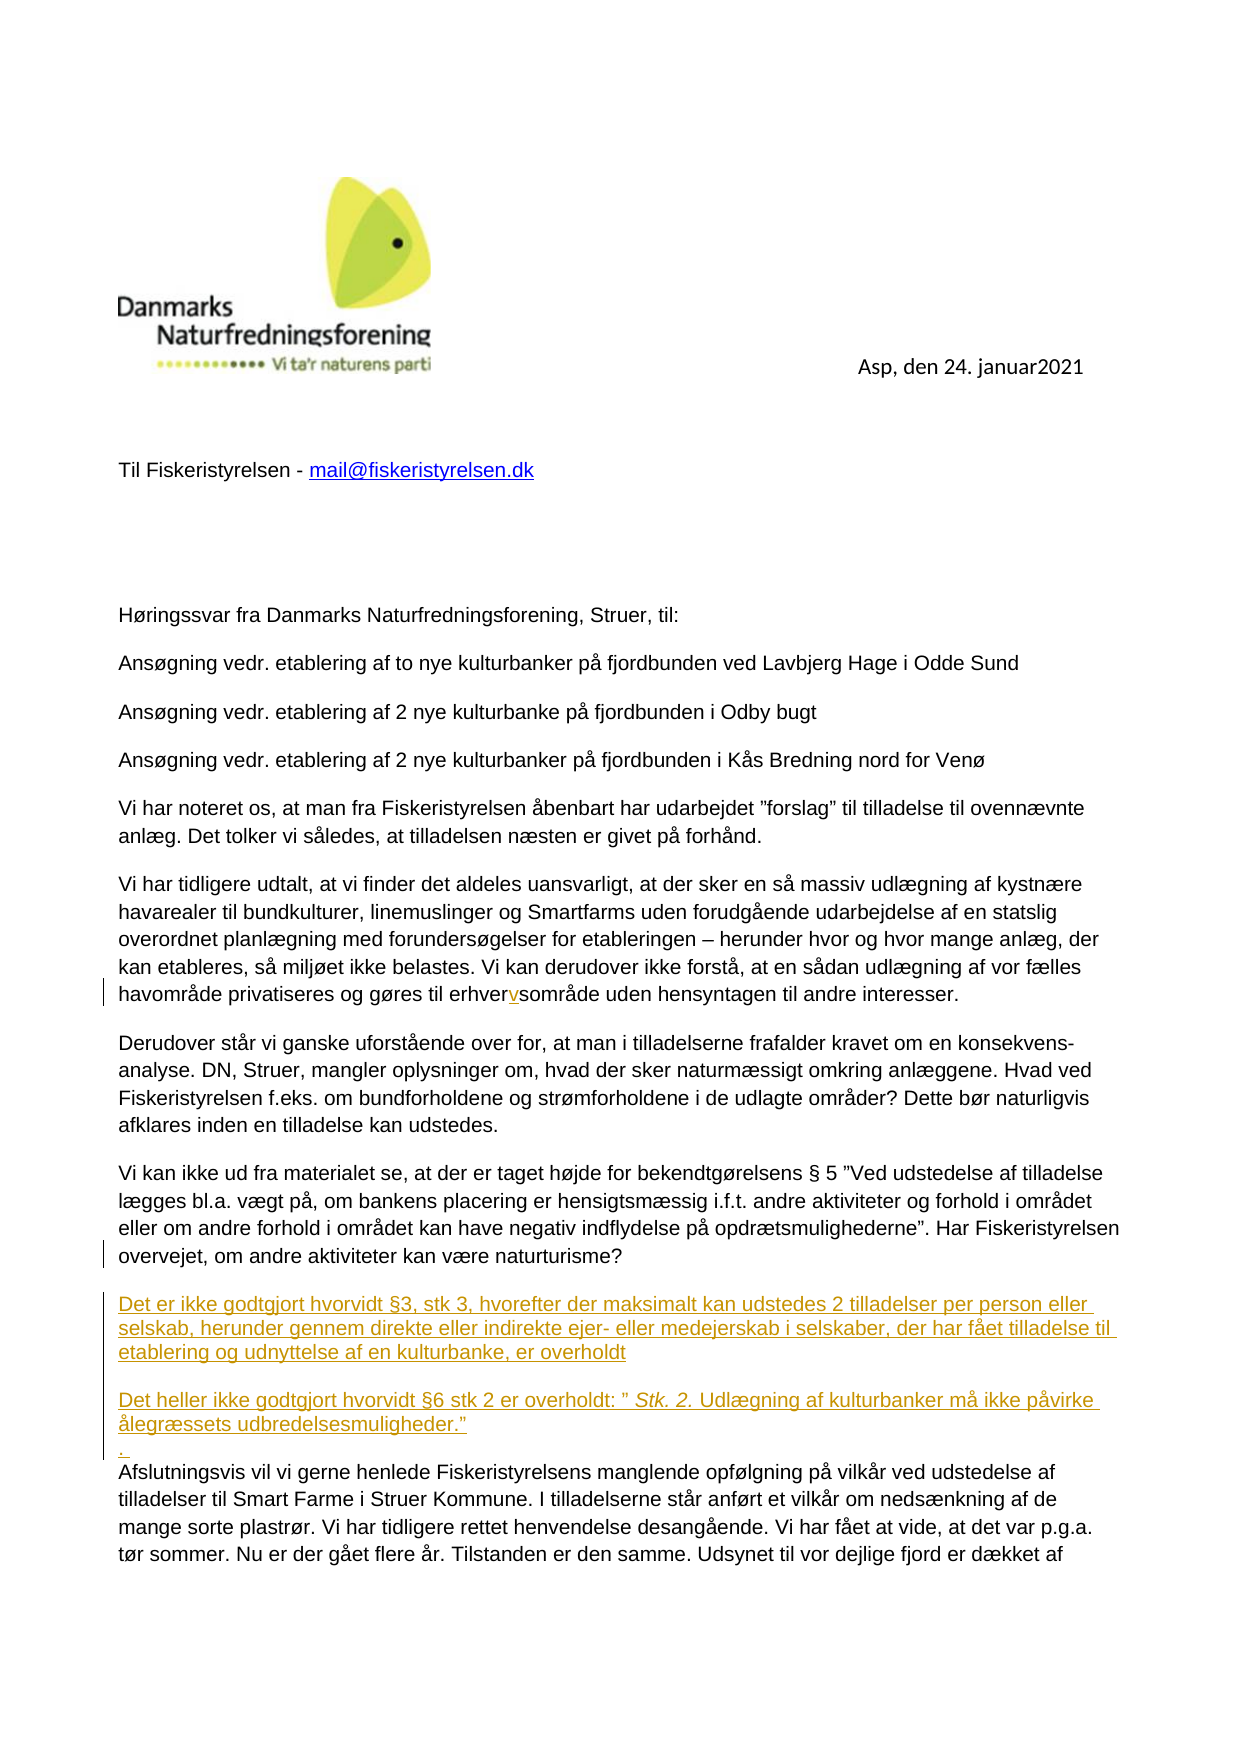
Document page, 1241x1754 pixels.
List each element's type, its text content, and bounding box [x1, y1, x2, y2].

picture [118, 177, 431, 374]
text Vi har noteret os, at man fra Fiskeristyrelsen åbenbart har udarbejdet ”forslag” til tilladelse til ovennævnte anlæg. Det tolker vi således, at tilladelsen næsten er givet på forhånd. [118, 796, 1122, 848]
text Ansøgning vedr. etablering af to nye kulturbanker på fjordbunden ved Lavbjerg Hage i Odde Sund [118, 651, 1122, 675]
text Vi har tidligere udtalt, at vi finder det aldeles uansvarligt, at der sker en så massiv udlægning af kystnære havarealer til bundkulturer, linemuslinger og Smartfarms uden forudgående udarbejdelse af en statslig overordnet planlægning med forundersøgelser for etableringen – herunder hvor og hvor mange anlæg, der kan etableres, så miljøet ikke belastes. Vi kan derudover ikke forstå, at en sådan udlægning af vor fælles havområde privatiseres og gøres til erhversområde uden hensyntagen til andre interesser. [118, 872, 1122, 1006]
text Ansøgning vedr. etablering af 2 nye kulturbanker på fjordbunden i Kås Bredning nord for Venø [118, 748, 1122, 772]
text Derudover står vi ganske uforstående over for, at man i tilladelserne frafalder kravet om en konsekvens-analyse. DN, Struer, mangler oplysninger om, hvad der sker naturmæssigt omkring anlæggene. Hvad ved Fiskeristyrelsen f.eks. om bundforholdene og strømforholdene i de udlagte områder? Dette bør naturligvis afklares inden en tilladelse kan udstedes. [118, 1030, 1122, 1137]
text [118, 1460, 1122, 1566]
text Høringssvar fra Danmarks Naturfredningsforening, Struer, til: [118, 603, 1122, 627]
text Vi kan ikke ud fra materialet se, at der er taget højde for bekendtgørelsens § 5 ”Ved udstedelse af tilladelse lægges bl.a. vægt på, om bankens placering er hensigtsmæssig i.f.t. andre aktiviteter og forhold i området eller om andre forhold i området kan have negativ indflydelse på opdrætsmulighederne”. Har Fiskeristyrelsen overvejet, om andre aktiviteter kan være naturturisme? [118, 1161, 1122, 1268]
text Til Fiskeristyrelsen - mail@fiskeristyrelsen.dk [118, 458, 1122, 482]
text Ansøgning vedr. etablering af 2 nye kulturbanke på fjordbunden i Odby bugt [118, 699, 1122, 723]
